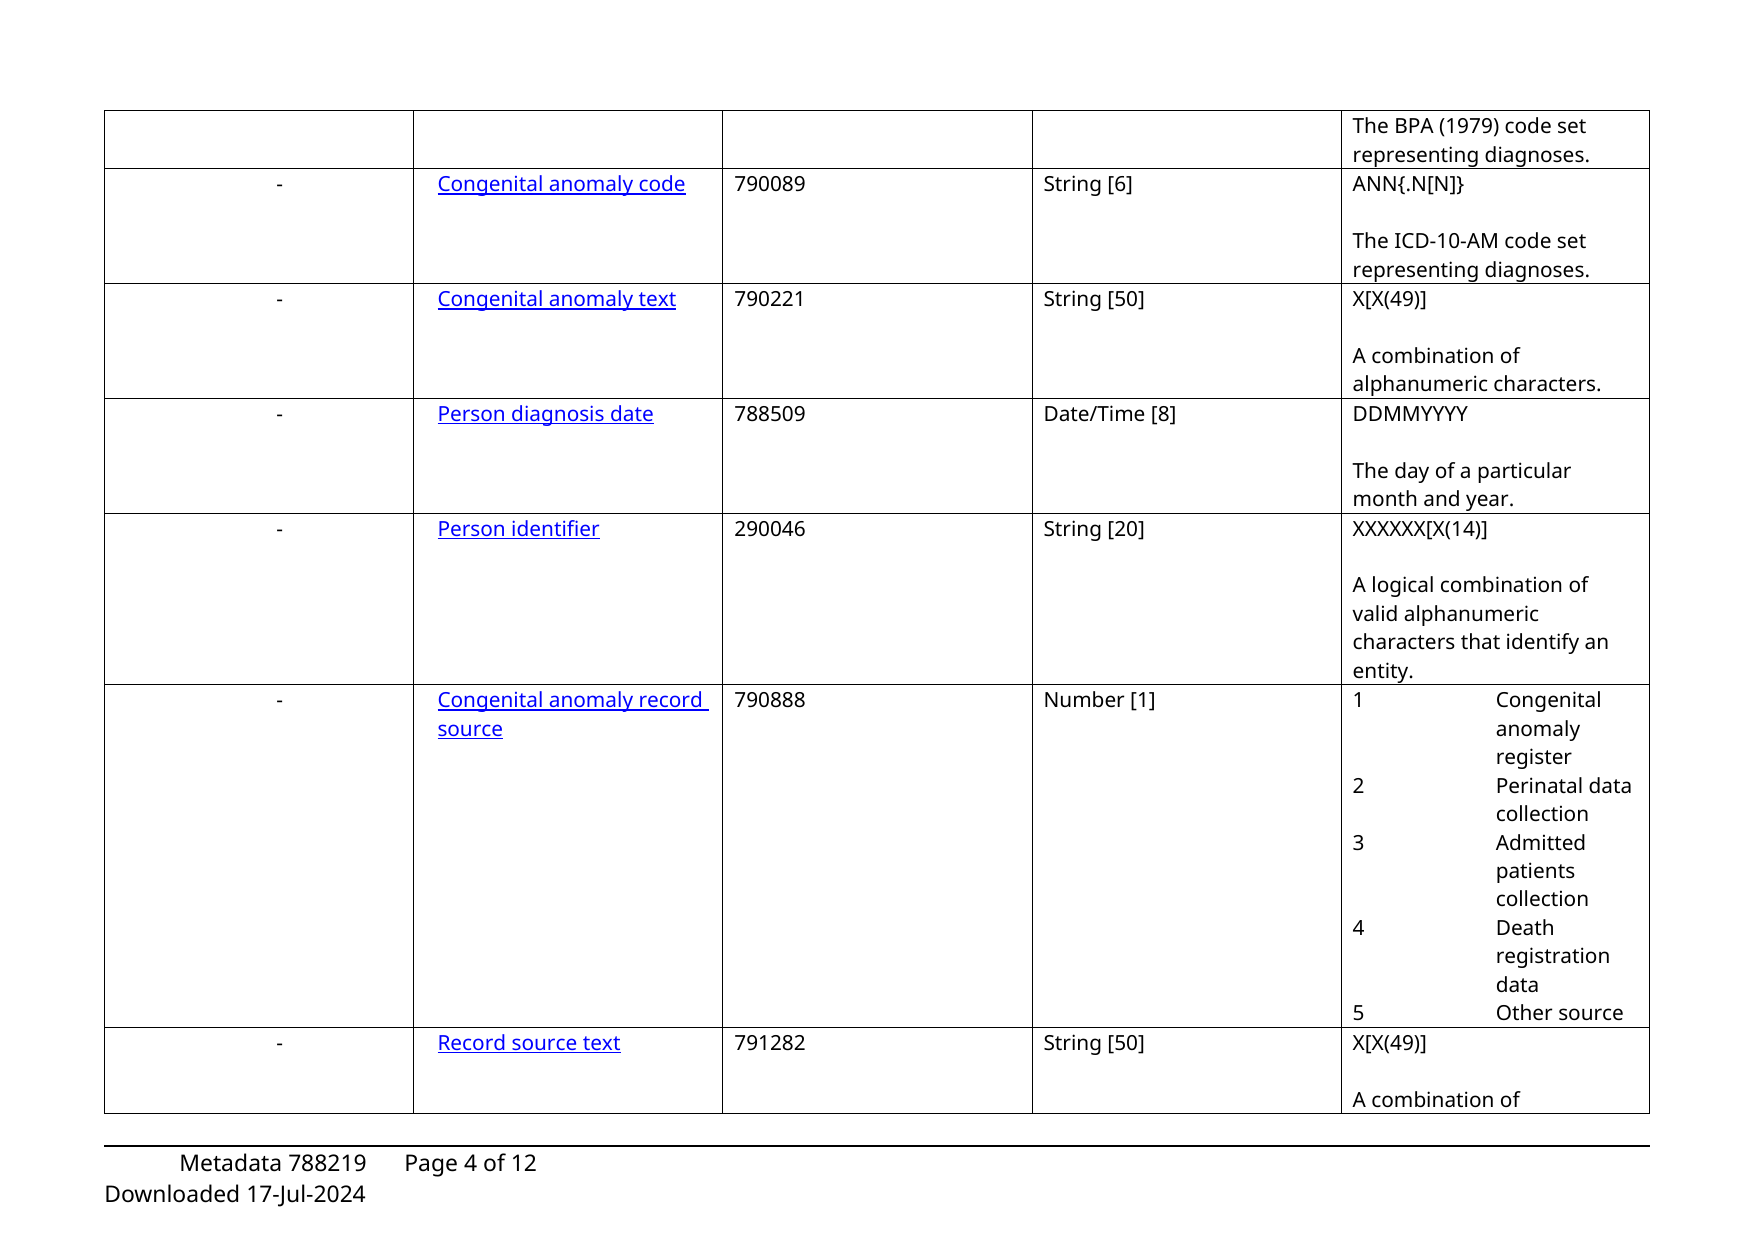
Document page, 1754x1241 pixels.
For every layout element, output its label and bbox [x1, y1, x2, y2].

table_header [1033, 685, 1341, 1027]
table_header [1342, 514, 1649, 684]
table_header [723, 399, 1032, 513]
table_header [414, 169, 722, 283]
table_header [1033, 169, 1341, 283]
table_header [723, 284, 1032, 398]
table_header [414, 111, 722, 168]
table_header [1342, 111, 1649, 168]
table_header [1342, 399, 1649, 513]
table_header [723, 1028, 1032, 1113]
table_header [1033, 111, 1341, 168]
table_header [105, 1028, 413, 1113]
table_header [105, 169, 413, 283]
table_header [1033, 284, 1341, 398]
table_header [414, 685, 722, 1027]
table_header [414, 514, 722, 684]
table_header [1033, 399, 1341, 513]
table_header [105, 284, 413, 398]
table_header [105, 111, 413, 168]
table_header [414, 284, 722, 398]
table_header [1033, 1028, 1341, 1113]
table_header [1342, 1028, 1649, 1113]
table_header [723, 685, 1032, 1027]
table_header [105, 514, 413, 684]
table_header [1342, 685, 1649, 1027]
table_header [105, 685, 413, 1027]
table_header [723, 111, 1032, 168]
table_header [723, 169, 1032, 283]
table_header [414, 1028, 722, 1113]
table_header [105, 399, 413, 513]
table_header [1033, 514, 1341, 684]
table_header [723, 514, 1032, 684]
table_header [1342, 284, 1649, 398]
table_header [414, 399, 722, 513]
table_header [1342, 169, 1649, 283]
